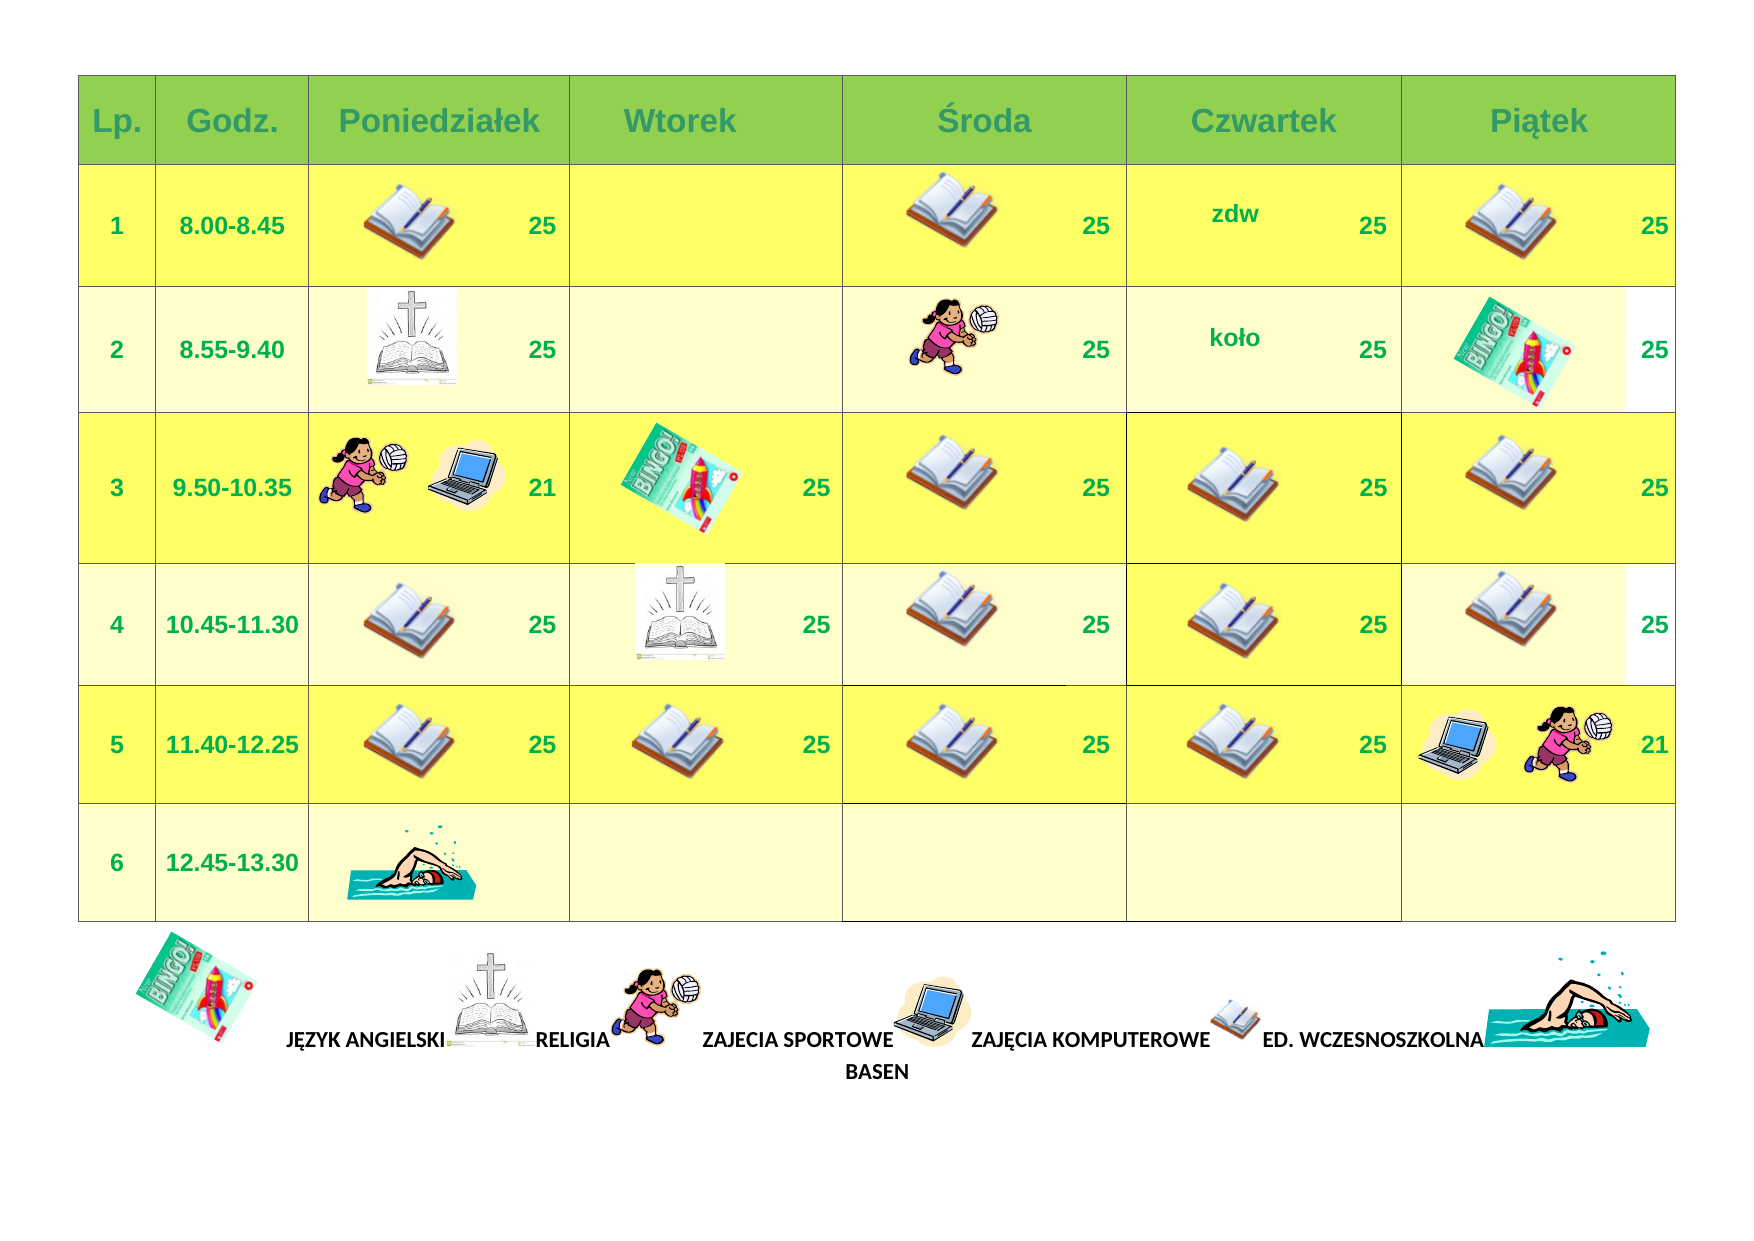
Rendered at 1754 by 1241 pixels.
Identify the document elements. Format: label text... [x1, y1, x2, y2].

table_cell [1402, 686, 1513, 803]
table_cell [309, 564, 515, 685]
table_header Lp. [79, 76, 155, 164]
table_header Poniedziałek [309, 76, 569, 164]
table_cell 25 [1066, 165, 1126, 286]
table_cell [1127, 804, 1344, 921]
table_cell [1402, 165, 1625, 286]
picture [1187, 576, 1284, 673]
table_cell [570, 564, 790, 685]
table_cell [1127, 686, 1344, 803]
table_header Piątek [1402, 76, 1675, 164]
picture [136, 932, 257, 1043]
table_cell 12.45-13.30 [156, 804, 308, 921]
table_header Wtorek [570, 76, 790, 164]
picture [1465, 427, 1562, 524]
table_cell 8.55-9.40 [156, 287, 308, 412]
table_cell 25 [1066, 564, 1126, 685]
picture [906, 563, 1003, 661]
table_cell 25 [1344, 165, 1401, 286]
picture [906, 427, 1003, 524]
table_cell 3 [79, 413, 155, 563]
picture [363, 177, 460, 274]
table_cell 1 [79, 165, 155, 286]
table_cell 9.50-10.35 [156, 413, 308, 563]
table_cell [843, 804, 1066, 921]
picture [1187, 439, 1284, 536]
table_cell [1402, 413, 1625, 563]
table_cell 25 [1344, 287, 1401, 412]
table_cell 25 [515, 287, 569, 412]
table_cell [1344, 804, 1401, 921]
table_cell 21 [515, 413, 569, 563]
table_cell 4 [79, 564, 155, 685]
picture [363, 696, 460, 793]
table_header [790, 76, 842, 164]
picture [631, 696, 729, 793]
picture [1465, 177, 1562, 274]
table_cell [1402, 287, 1625, 412]
table_cell [309, 413, 419, 563]
picture [1186, 696, 1284, 793]
table_cell 25 [1625, 287, 1675, 412]
table_cell [843, 564, 1066, 685]
table_cell 25 [790, 686, 842, 803]
table_cell [843, 413, 1066, 563]
table_cell [843, 686, 1066, 803]
table_cell [570, 165, 790, 286]
picture [366, 288, 457, 385]
table_cell [419, 413, 515, 563]
table_cell [790, 804, 842, 921]
table_cell [1402, 564, 1625, 685]
table_cell [790, 287, 842, 412]
table_cell [570, 686, 790, 803]
table_cell 25 [515, 686, 569, 803]
table_cell 25 [515, 165, 569, 286]
table_cell [309, 165, 515, 286]
table_cell [843, 165, 1066, 286]
table_header Środa [843, 76, 1126, 164]
table_cell [515, 804, 569, 921]
table_cell [1066, 804, 1126, 921]
table_cell 25 [790, 564, 842, 685]
table_header Czwartek [1127, 76, 1401, 164]
table_cell 5 [79, 686, 155, 803]
table_cell 25 [515, 564, 569, 685]
table_cell 11.40-12.25 [156, 686, 308, 803]
picture [1454, 297, 1575, 408]
table_cell [843, 287, 1066, 412]
table_cell 10.45-11.30 [156, 564, 308, 685]
picture [1210, 995, 1263, 1047]
table_cell [1402, 804, 1625, 921]
picture [363, 576, 460, 673]
picture [445, 951, 536, 1047]
table_cell [1127, 413, 1345, 563]
table_cell [1127, 564, 1345, 685]
table_cell 21 [1625, 686, 1675, 803]
table_cell 25 [1066, 287, 1126, 412]
table_cell 2 [79, 287, 155, 412]
picture [1465, 563, 1562, 661]
table_cell [1513, 686, 1625, 803]
picture [906, 164, 1003, 262]
table_cell [570, 804, 790, 921]
table_cell 25 [1345, 413, 1401, 563]
table_cell 25 [1625, 413, 1675, 563]
table_cell 25 [1625, 564, 1675, 685]
table_cell zdw [1127, 165, 1344, 286]
table_cell [309, 686, 515, 803]
table_cell 25 [790, 413, 842, 563]
table_cell 25 [1344, 686, 1401, 803]
table_cell 25 [1625, 165, 1675, 286]
table_cell 25 [1066, 413, 1126, 563]
table_cell koło [1127, 287, 1344, 412]
table_header Godz. [156, 76, 308, 164]
table_cell [309, 804, 515, 921]
table_cell [309, 287, 515, 412]
table_cell 25 [1066, 686, 1126, 803]
picture [906, 696, 1003, 793]
table_cell 25 [1345, 564, 1401, 685]
table_cell [570, 287, 790, 412]
picture [621, 423, 742, 534]
picture [635, 563, 725, 660]
text JĘZYK ANGIELSKIRELIGIAZAJECIA SPORTOWEZAJĘCIA KOMPUTEROWEED. WCZESNOSZKOLNABASEN [75, 922, 1679, 1085]
table_cell [570, 413, 790, 563]
table_cell [1625, 804, 1675, 921]
table_cell [790, 165, 842, 286]
table_cell 8.00-8.45 [156, 165, 308, 286]
table_cell 6 [79, 804, 155, 921]
